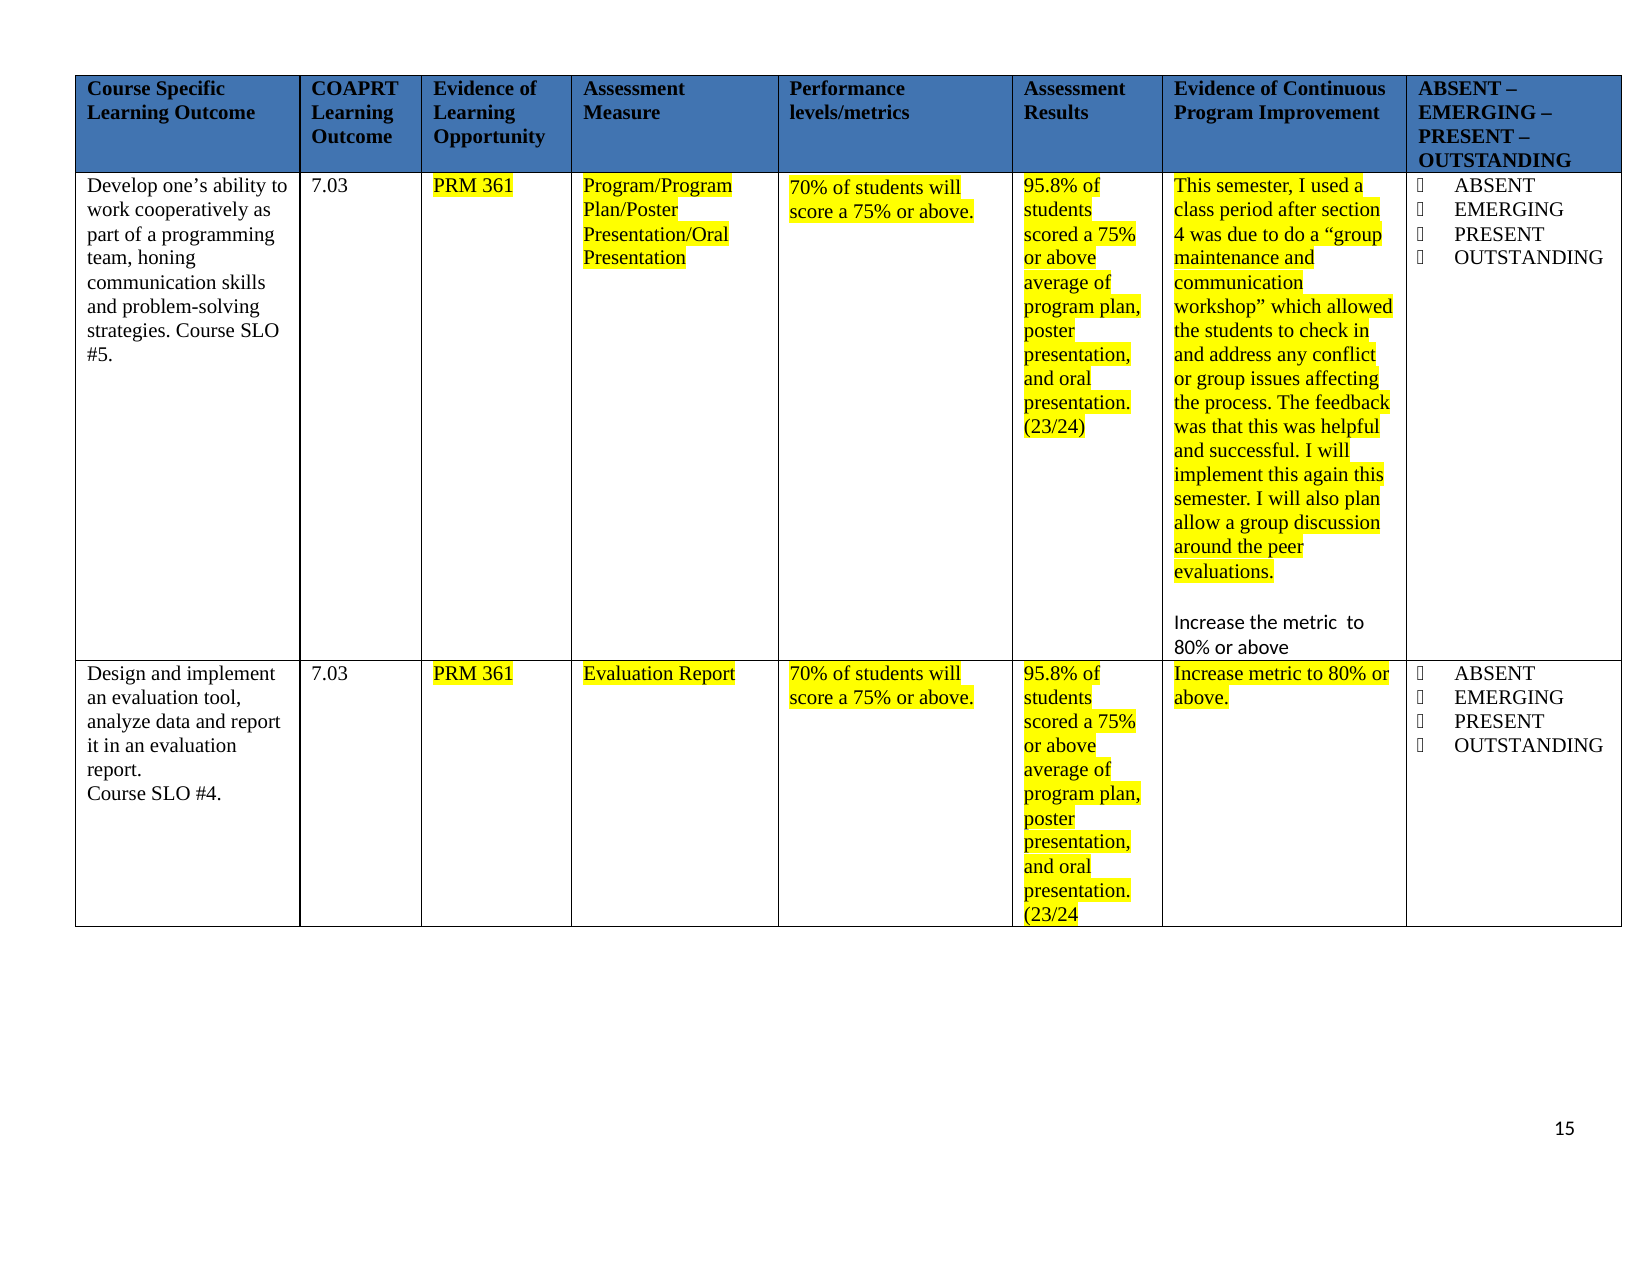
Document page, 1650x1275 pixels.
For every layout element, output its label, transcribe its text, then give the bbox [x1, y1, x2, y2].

table_header Assessment Measure [572, 76, 778, 172]
table_cell Design and implement an evaluation tool, analyze data and report it in an evaluation report. Course SLO #4. [76, 661, 299, 926]
table_cell 70% of students will score a 75% or above. [779, 661, 1012, 926]
table_header Assessment Results [1013, 76, 1162, 172]
table_header Performance levels/metrics [779, 76, 1012, 172]
table_cell 95.8% of students scored a 75% or above average of program plan, poster presentation, and oral presentation. (23/24 [1013, 661, 1162, 926]
table_cell ABSENT EMERGING PRESENT OUTSTANDING [1407, 173, 1621, 660]
table_cell Develop one’s ability to work cooperatively as part of a programming team, honing communication skills and problem-solving strategies. Course SLO #5. [76, 173, 299, 660]
table_header ABSENT – EMERGING – PRESENT – OUTSTANDING [1407, 76, 1621, 172]
table_header Evidence of Continuous Program Improvement [1163, 76, 1406, 172]
table_cell 7.03 [301, 173, 421, 660]
table_header Course Specific Learning Outcome [76, 76, 299, 172]
table_cell Program/Program Plan/Poster Presentation/Oral Presentation [572, 173, 778, 660]
table_cell 7.03 [301, 661, 421, 926]
table_cell Increase metric to 80% or above. [1163, 661, 1406, 926]
table_cell 70% of students will score a 75% or above. [779, 173, 1012, 660]
table_header COAPRT Learning Outcome [301, 76, 421, 172]
table_cell This semester, I used a class period after section 4 was due to do a “group maintenance and communication workshop” which allowed the students to check in and address any conflict or group issues affecting the process. The feedback was that this was helpful and successful. I will implement this again this semester. I will also plan allow a group discussion around the peer evaluations. Increase the metric to 80% or above [1163, 173, 1406, 660]
table_cell ABSENT EMERGING PRESENT OUTSTANDING [1407, 661, 1621, 926]
table_cell PRM 361 [422, 661, 571, 926]
table_cell Evaluation Report [572, 661, 778, 926]
table_header Evidence of Learning Opportunity [422, 76, 571, 172]
table_cell PRM 361 [422, 173, 571, 660]
table_cell 95.8% of students scored a 75% or above average of program plan, poster presentation, and oral presentation. (23/24) [1013, 173, 1162, 660]
